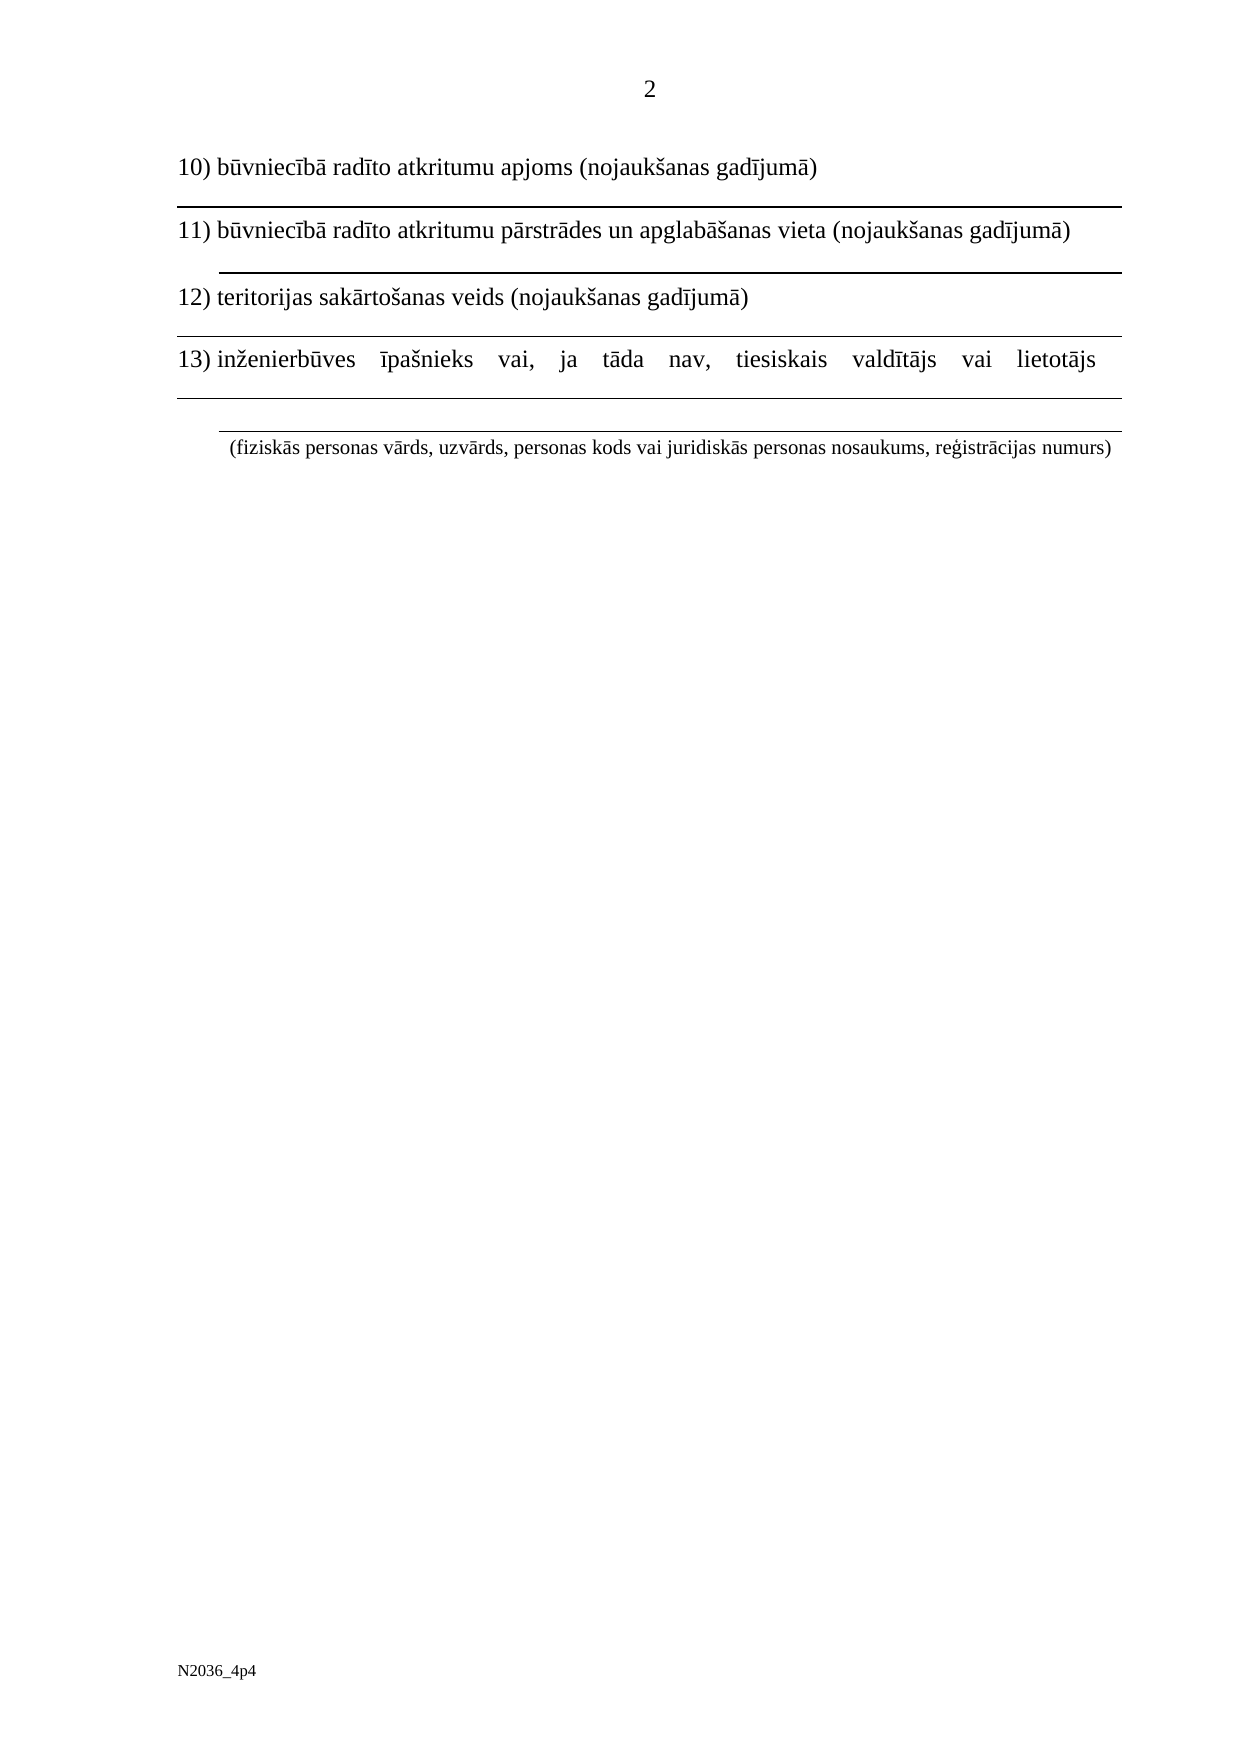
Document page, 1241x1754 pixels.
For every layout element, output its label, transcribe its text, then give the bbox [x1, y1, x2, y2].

text 11) būvniecībā radīto atkritumu pārstrādes un apglabāšanas vieta (nojaukšanas gadījumā) [177, 215, 1122, 243]
text 13) inženierbūves īpašnieks vai, ja tāda nav, tiesiskais valdītājs vai lietotājs [177, 344, 1122, 398]
text (fiziskās personas vārds, uzvārds, personas kods vai juridiskās personas nosaukums, reģistrācijas numurs) [177, 435, 1122, 459]
text 10) būvniecībā radīto atkritumu apjoms (nojaukšanas gadījumā) [177, 152, 1122, 206]
text 12) teritorijas sakārtošanas veids (nojaukšanas gadījumā) [177, 282, 1122, 336]
